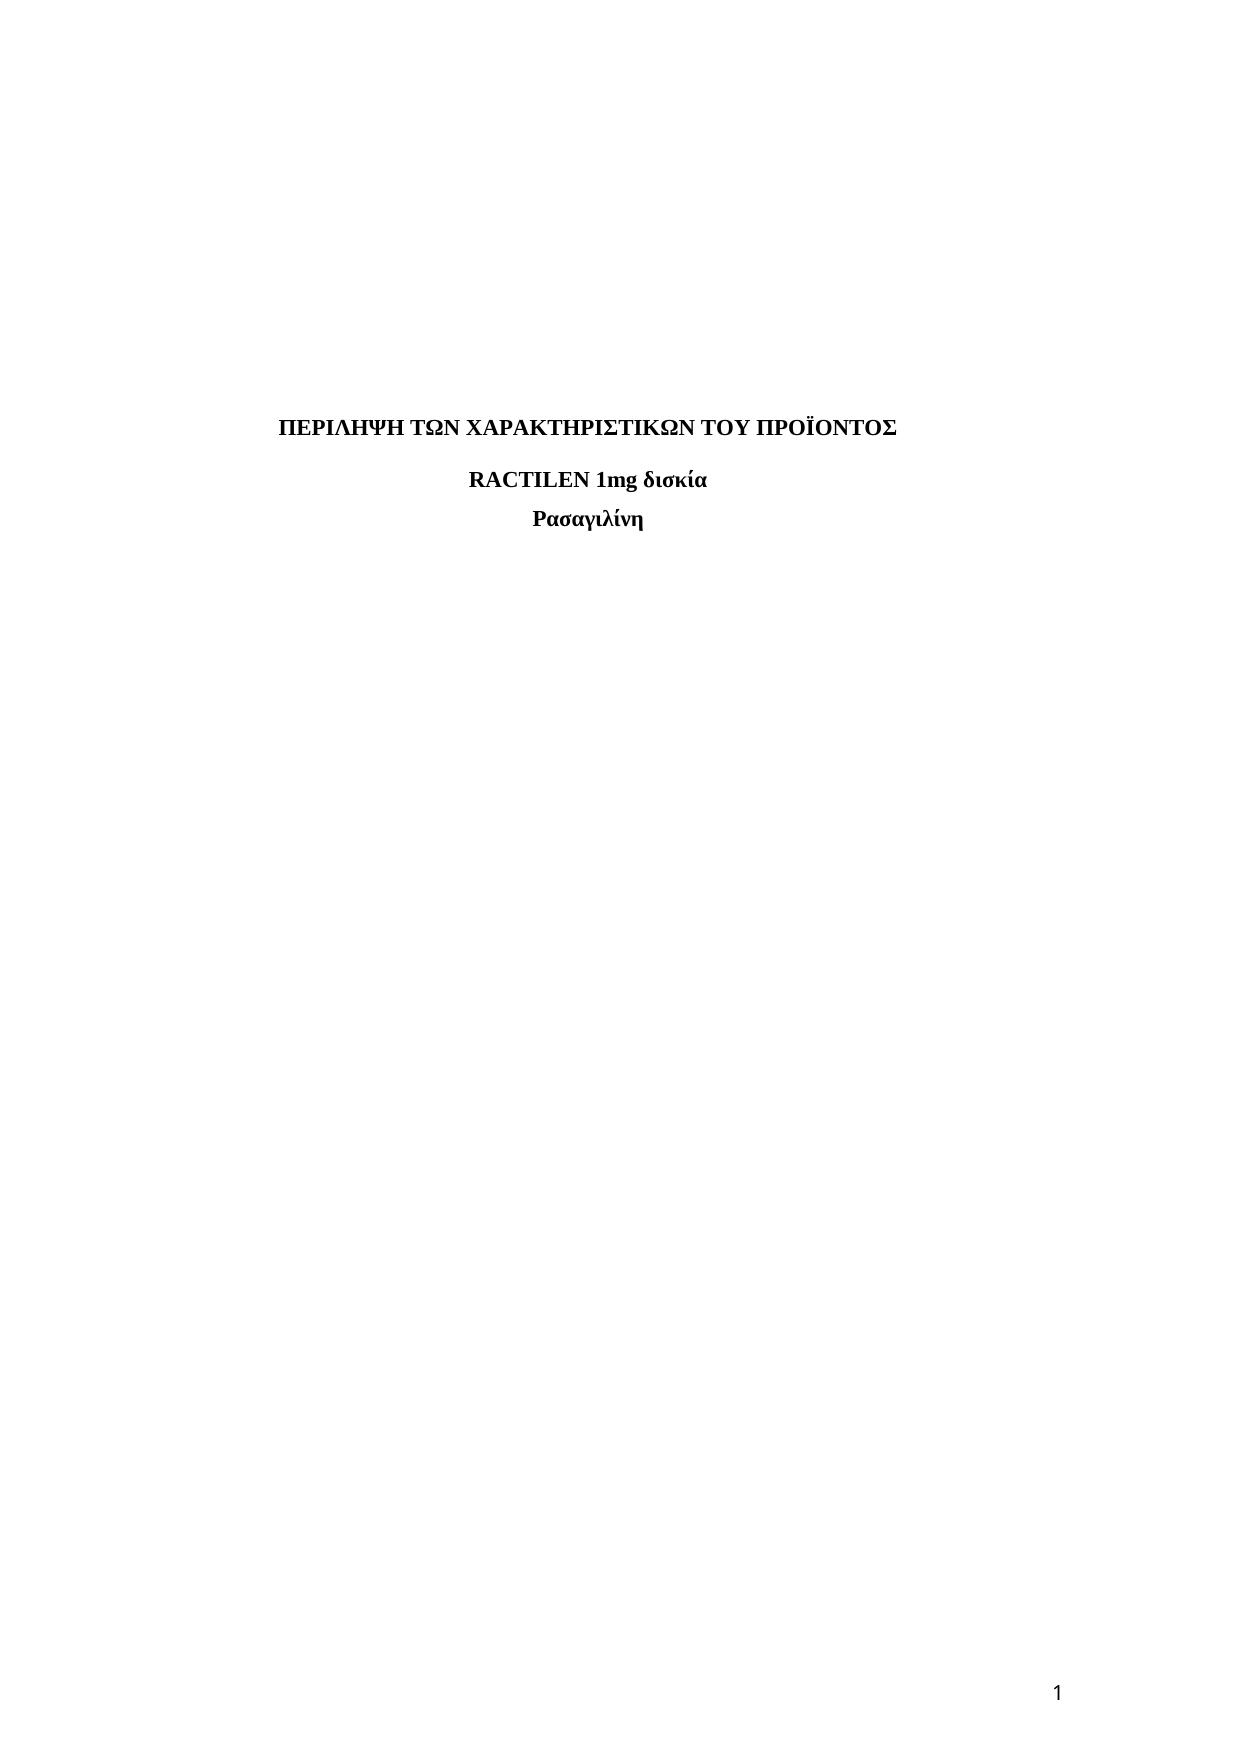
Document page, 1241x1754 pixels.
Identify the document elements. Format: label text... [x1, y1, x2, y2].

text Ρασαγιλίνη [112, 505, 1064, 531]
text ΠΕΡΙΛΗΨΗ ΤΩΝ ΧΑΡΑΚΤΗΡΙΣΤΙΚΩΝ ΤΟΥ ΠΡΟΪΟΝΤΟΣ [112, 413, 1064, 440]
text RACTILEN 1mg δισκία [112, 466, 1064, 493]
